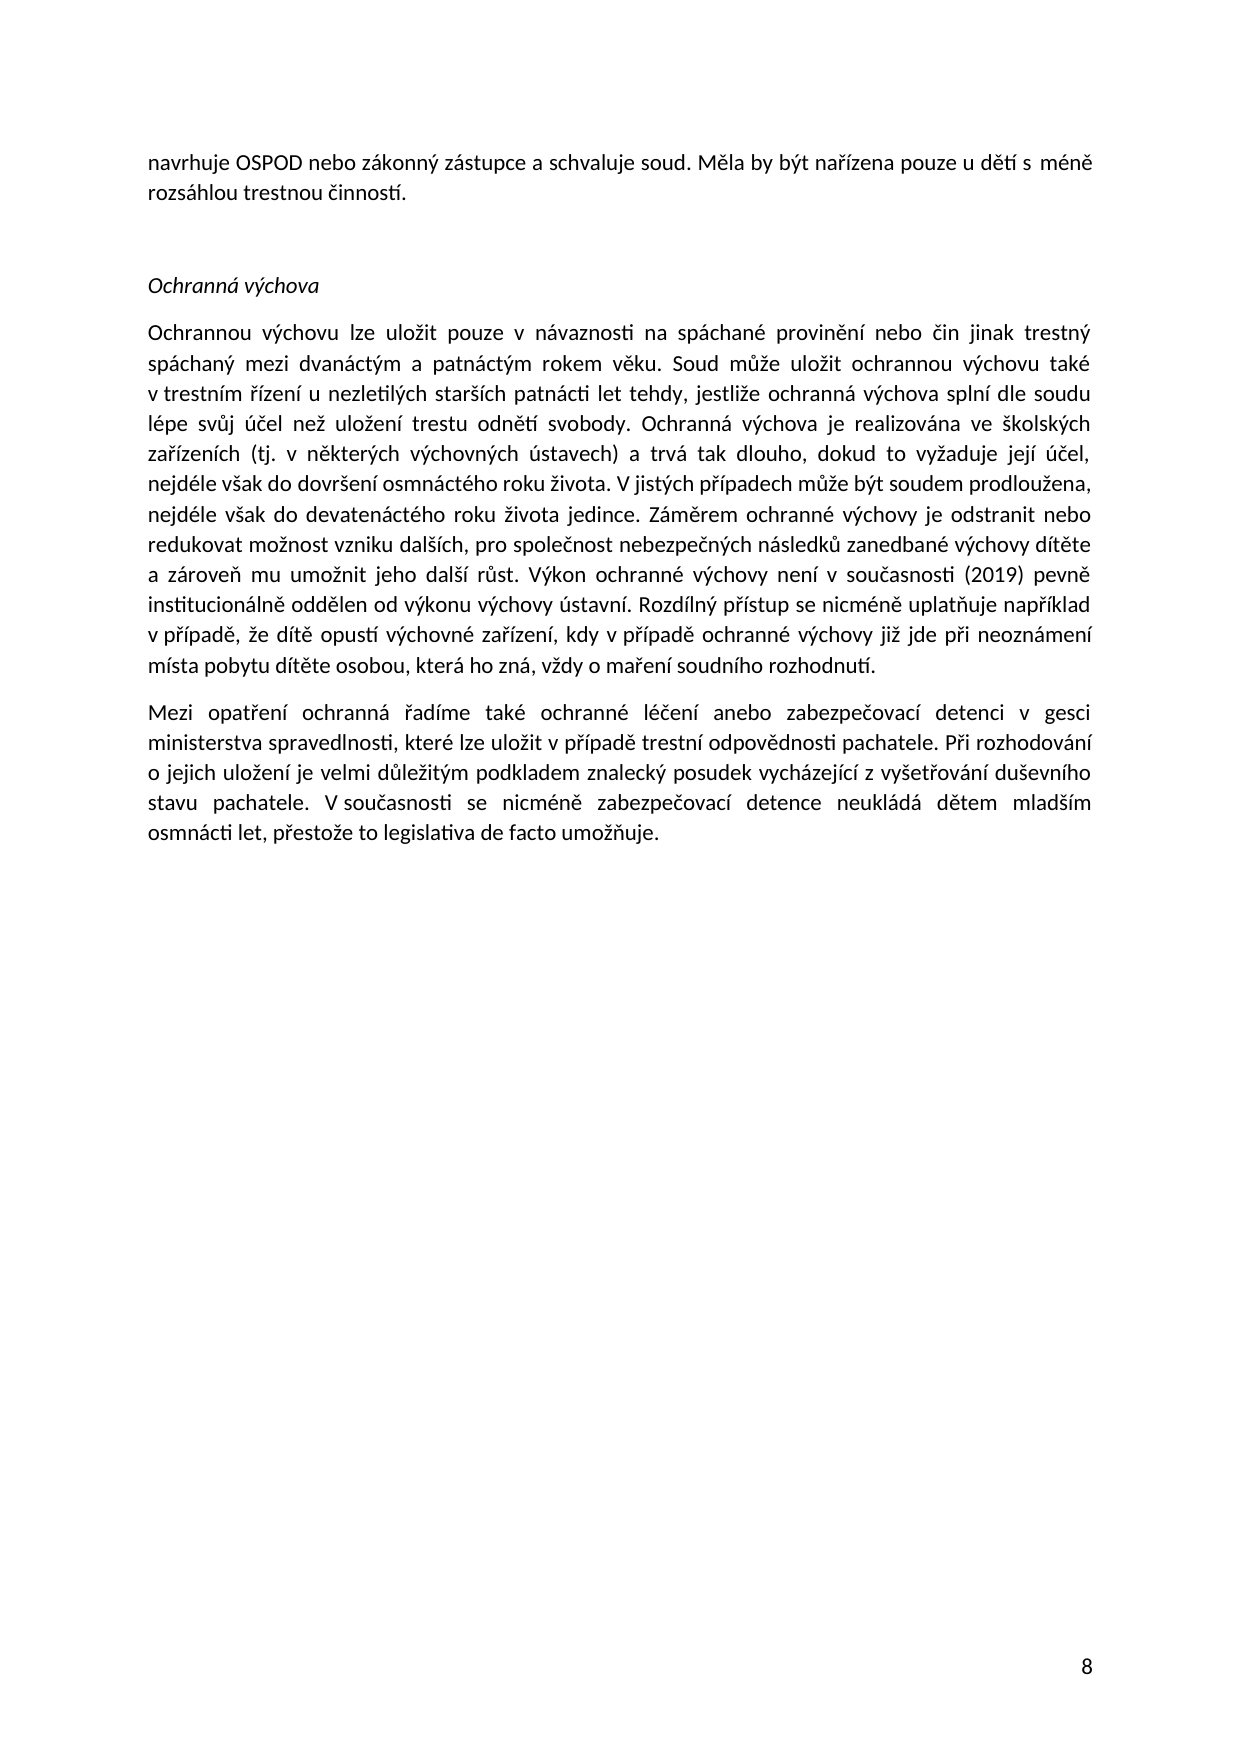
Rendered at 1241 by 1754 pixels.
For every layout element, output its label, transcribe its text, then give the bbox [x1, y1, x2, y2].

text Ochrannou výchovu lze uložit pouze v návaznosti na spáchané provinění nebo čin jinak trestný spáchaný mezi dvanáctým a patnáctým rokem věku. Soud může uložit ochrannou výchovu také v trestním řízení u nezletilých starších patnácti let tehdy, jestliže ochranná výchova splní dle soudu lépe svůj účel než uložení trestu odnětí svobody. Ochranná výchova je realizována ve školských zařízeních (tj. v některých výchovných ústavech) a trvá tak dlouho, dokud to vyžaduje její účel, nejdéle však do dovršení osmnáctého roku života. V jistých případech může být soudem prodloužena, nejdéle však do devatenáctého roku života jedince. Záměrem ochranné výchovy je odstranit nebo redukovat možnost vzniku dalších, pro společnost nebezpečných následků zanedbané výchovy dítěte a zároveň mu umožnit jeho další růst. Výkon ochranné výchovy není v současnosti (2019) pevně institucionálně oddělen od výkonu výchovy ústavní. Rozdílný přístup se nicméně uplatňuje například v případě, že dítě opustí výchovné zařízení, kdy v případě ochranné výchovy již jde při neoznámení místa pobytu dítěte osobou, která ho zná, vždy o maření soudního rozhodnutí. [148, 318, 1093, 679]
text Mezi opatření ochranná řadíme také ochranné léčení anebo zabezpečovací detenci v gesci ministerstva spravedlnosti, které lze uložit v případě trestní odpovědnosti pachatele. Při rozhodování o jejich uložení je velmi důležitým podkladem znalecký posudek vycházející z vyšetřování duševního stavu pachatele. V současnosti se nicméně zabezpečovací detence neukládá dětem mladším osmnácti let, přestože to legislativa de facto umožňuje. [148, 698, 1093, 846]
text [148, 148, 1093, 206]
text Ochranná výchova [148, 272, 1093, 299]
